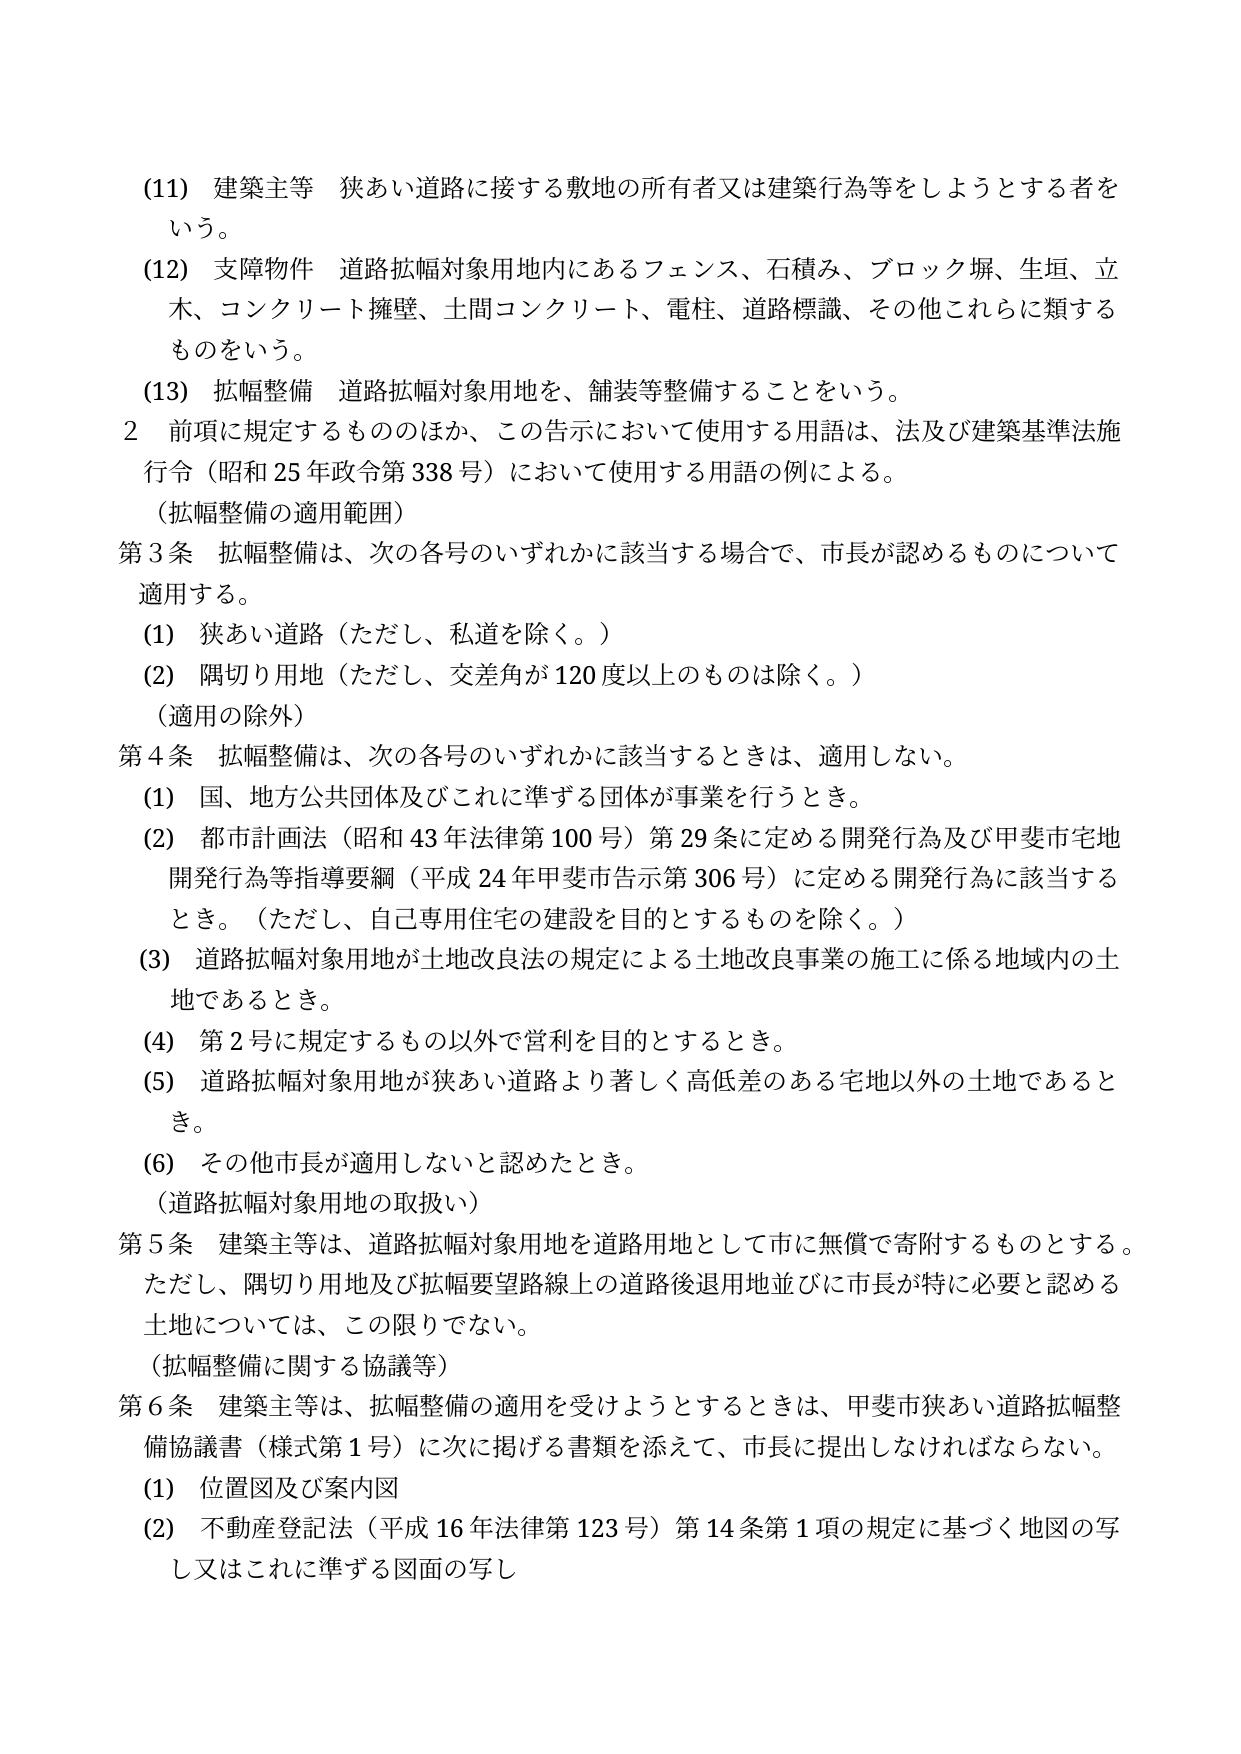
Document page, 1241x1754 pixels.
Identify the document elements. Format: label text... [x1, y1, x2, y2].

text 第６条 建築主等は、拡幅整備の適用を受けようとするときは、甲斐市狭あい道路拡幅整備協議書（様式第1号）に次に掲げる書類を添えて、市長に提出しなければならない。 [118, 1385, 1122, 1466]
text (13) 拡幅整備 道路拡幅対象用地を、舗装等整備することをいう。 [143, 369, 1122, 410]
text (4) 第2号に規定するもの以外で営利を目的とするとき。 [118, 1019, 1122, 1060]
text (3) 道路拡幅対象用地が土地改良法の規定による土地改良事業の施工に係る地域内の土地であるとき。 [132, 938, 1122, 1019]
text (6) その他市長が適用しないと認めたとき。 [143, 1141, 1122, 1182]
text (5) 道路拡幅対象用地が狭あい道路より著しく高低差のある宅地以外の土地であるとき。 [143, 1060, 1122, 1141]
text (11) 建築主等 狭あい道路に接する敷地の所有者又は建築行為等をしようとする者をいう。 [143, 166, 1122, 247]
text (2) 隅切り用地（ただし、交差角が120度以上のものは除く。） [143, 653, 1122, 694]
text (2) 不動産登記法（平成16年法律第123号）第14条第1項の規定に基づく地図の写し又はこれに準ずる図面の写し [143, 1507, 1122, 1588]
text 第５条 建築主等は、道路拡幅対象用地を道路用地として市に無償で寄附するものとする。ただし、隅切り用地及び拡幅要望路線上の道路後退用地並びに市長が特に必要と認める土地については、この限りでない。 [118, 1222, 1122, 1344]
text （拡幅整備に関する協議等） [138, 1344, 1122, 1385]
text (1) 狭あい道路（ただし、私道を除く。） [143, 613, 1122, 653]
text (2) 都市計画法（昭和43年法律第100号）第29条に定める開発行為及び甲斐市宅地開発行為等指導要綱（平成24年甲斐市告示第306号）に定める開発行為に該当するとき。（ただし、自己専用住宅の建設を目的とするものを除く。） [143, 816, 1122, 938]
text （拡幅整備の適用範囲） [118, 491, 1122, 532]
text 第４条 拡幅整備は、次の各号のいずれかに該当するときは、適用しない。 [118, 735, 1122, 775]
text 第３条 拡幅整備は、次の各号のいずれかに該当する場合で、市長が認めるものについて適用する。 [118, 532, 1122, 613]
text (1) 位置図及び案内図 [143, 1466, 1122, 1507]
text (12) 支障物件 道路拡幅対象用地内にあるフェンス、石積み、ブロック塀、生垣、立木、コンクリート擁壁、土間コンクリート、電柱、道路標識、その他これらに類するものをいう。 [143, 247, 1122, 369]
text ２ 前項に規定するもののほか、この告示において使用する用語は、法及び建築基準法施行令（昭和25年政令第338号）において使用する用語の例による。 [118, 410, 1122, 491]
text （適用の除外） [118, 694, 1122, 735]
text (1) 国、地方公共団体及びこれに準ずる団体が事業を行うとき。 [143, 775, 1122, 816]
text （道路拡幅対象用地の取扱い） [118, 1182, 1122, 1222]
